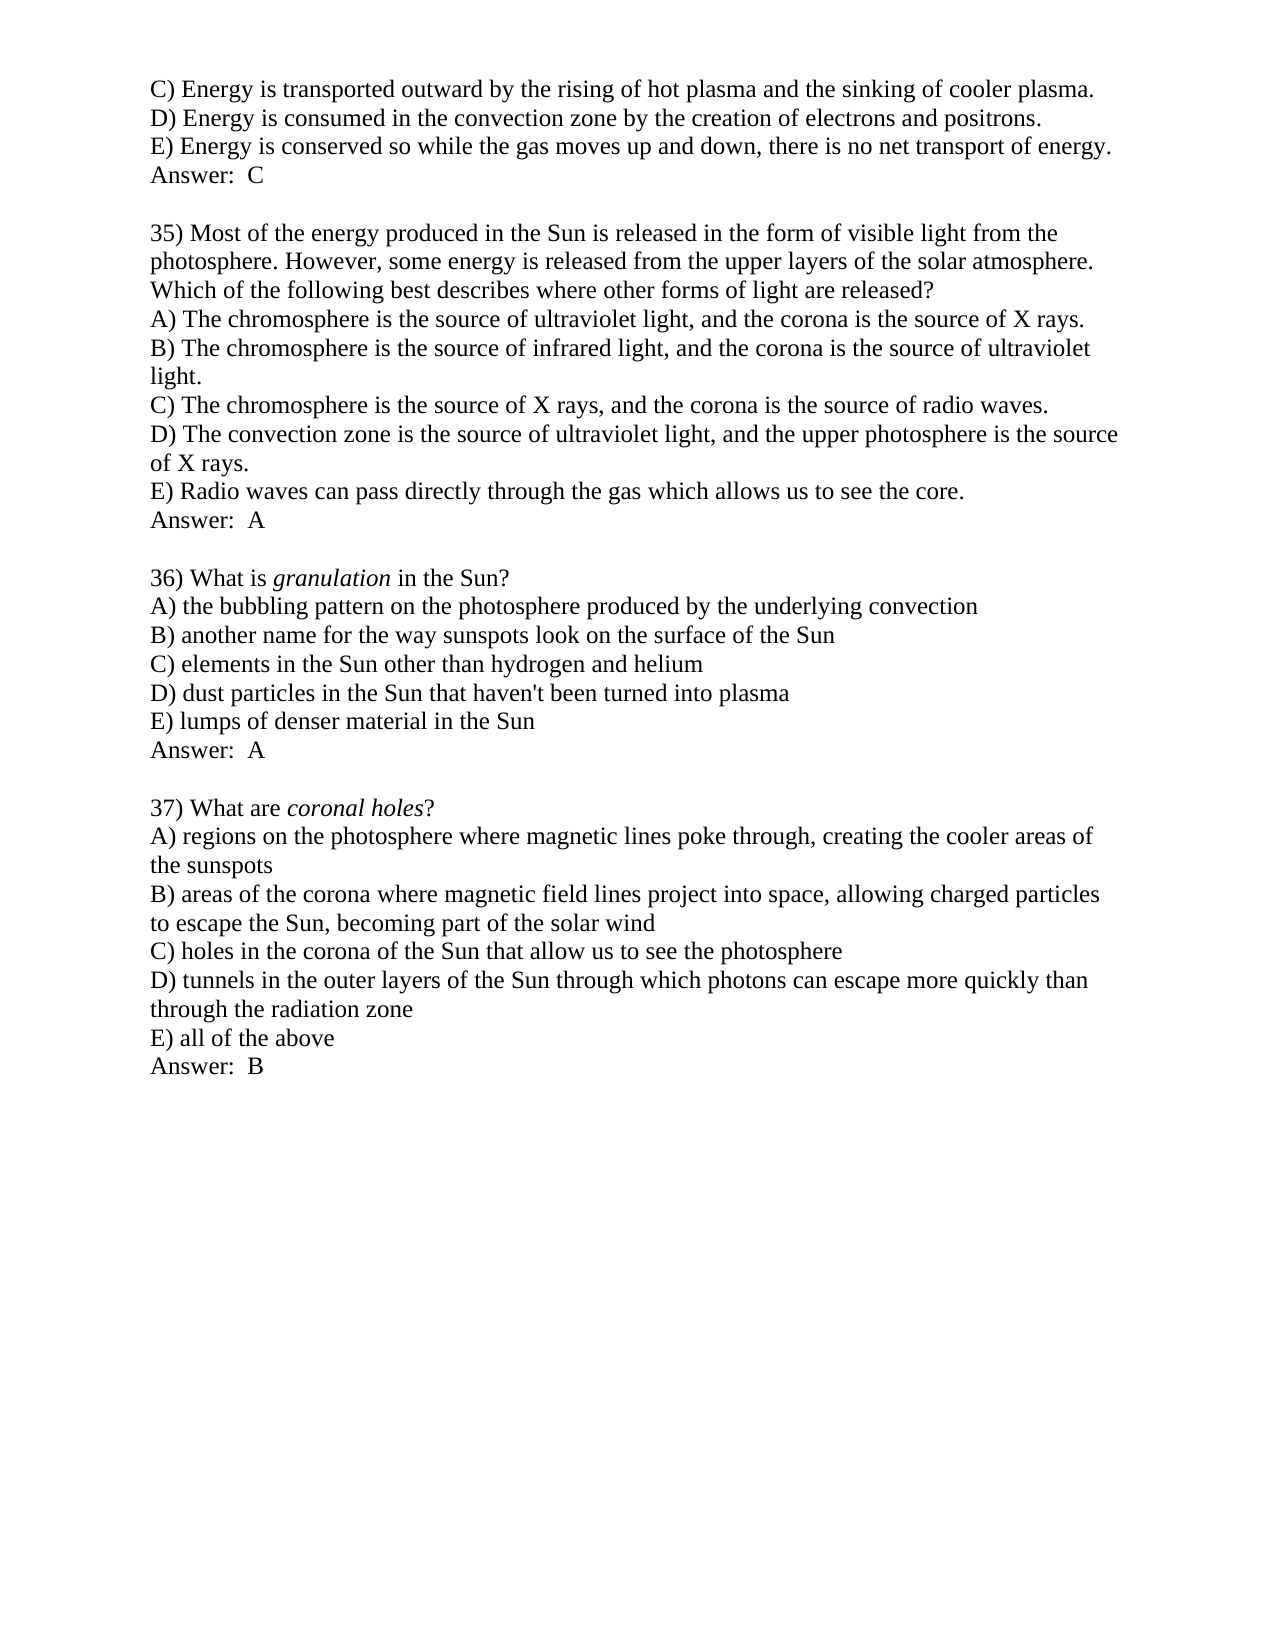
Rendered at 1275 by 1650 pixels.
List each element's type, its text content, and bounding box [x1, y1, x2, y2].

text 35) Most of the energy produced in the Sun is released in the form of visible light from the photosphere. However, some energy is released from the upper layers of the solar atmosphere. Which of the following best describes where other forms of light are released? [150, 218, 1125, 304]
text D) tunnels in the outer layers of the Sun through which photons can escape more quickly than through the radiation zone [150, 965, 1125, 1023]
text E) all of the above [150, 1023, 1125, 1051]
text C) Energy is transported outward by the rising of hot plasma and the sinking of cooler plasma. [150, 74, 1125, 103]
text Answer: A [150, 505, 1125, 534]
text B) The chromosphere is the source of infrared light, and the corona is the source of ultraviolet light. [150, 333, 1125, 390]
text C) holes in the corona of the Sun that allow us to see the photosphere [150, 936, 1125, 965]
text A) regions on the photosphere where magnetic lines poke through, creating the cooler areas of the sunspots [150, 821, 1125, 879]
text 37) What are coronal holes? [150, 793, 1125, 821]
text 36) What is granulation in the Sun? [150, 563, 1125, 591]
text E) Radio waves can pass directly through the gas which allows us to see the core. [150, 476, 1125, 505]
text A) the bubbling pattern on the photosphere produced by the underlying convection [150, 591, 1125, 620]
text B) another name for the way sunspots look on the surface of the Sun [150, 620, 1125, 649]
text Answer: C [150, 160, 1125, 189]
text D) dust particles in the Sun that haven't been turned into plasma [150, 678, 1125, 706]
text B) areas of the corona where magnetic field lines project into space, allowing charged particles to escape the Sun, becoming part of the solar wind [150, 879, 1125, 936]
text D) The convection zone is the source of ultraviolet light, and the upper photosphere is the source of X rays. [150, 419, 1125, 476]
text C) elements in the Sun other than hydrogen and helium [150, 649, 1125, 678]
text C) The chromosphere is the source of X rays, and the corona is the source of radio waves. [150, 390, 1125, 419]
text Answer: B [150, 1051, 1125, 1080]
text E) Energy is conserved so while the gas moves up and down, there is no net transport of energy. [150, 131, 1125, 160]
text E) lumps of denser material in the Sun [150, 706, 1125, 735]
text D) Energy is consumed in the convection zone by the creation of electrons and positrons. [150, 103, 1125, 131]
text A) The chromosphere is the source of ultraviolet light, and the corona is the source of X rays. [150, 304, 1125, 333]
text Answer: A [150, 735, 1125, 764]
